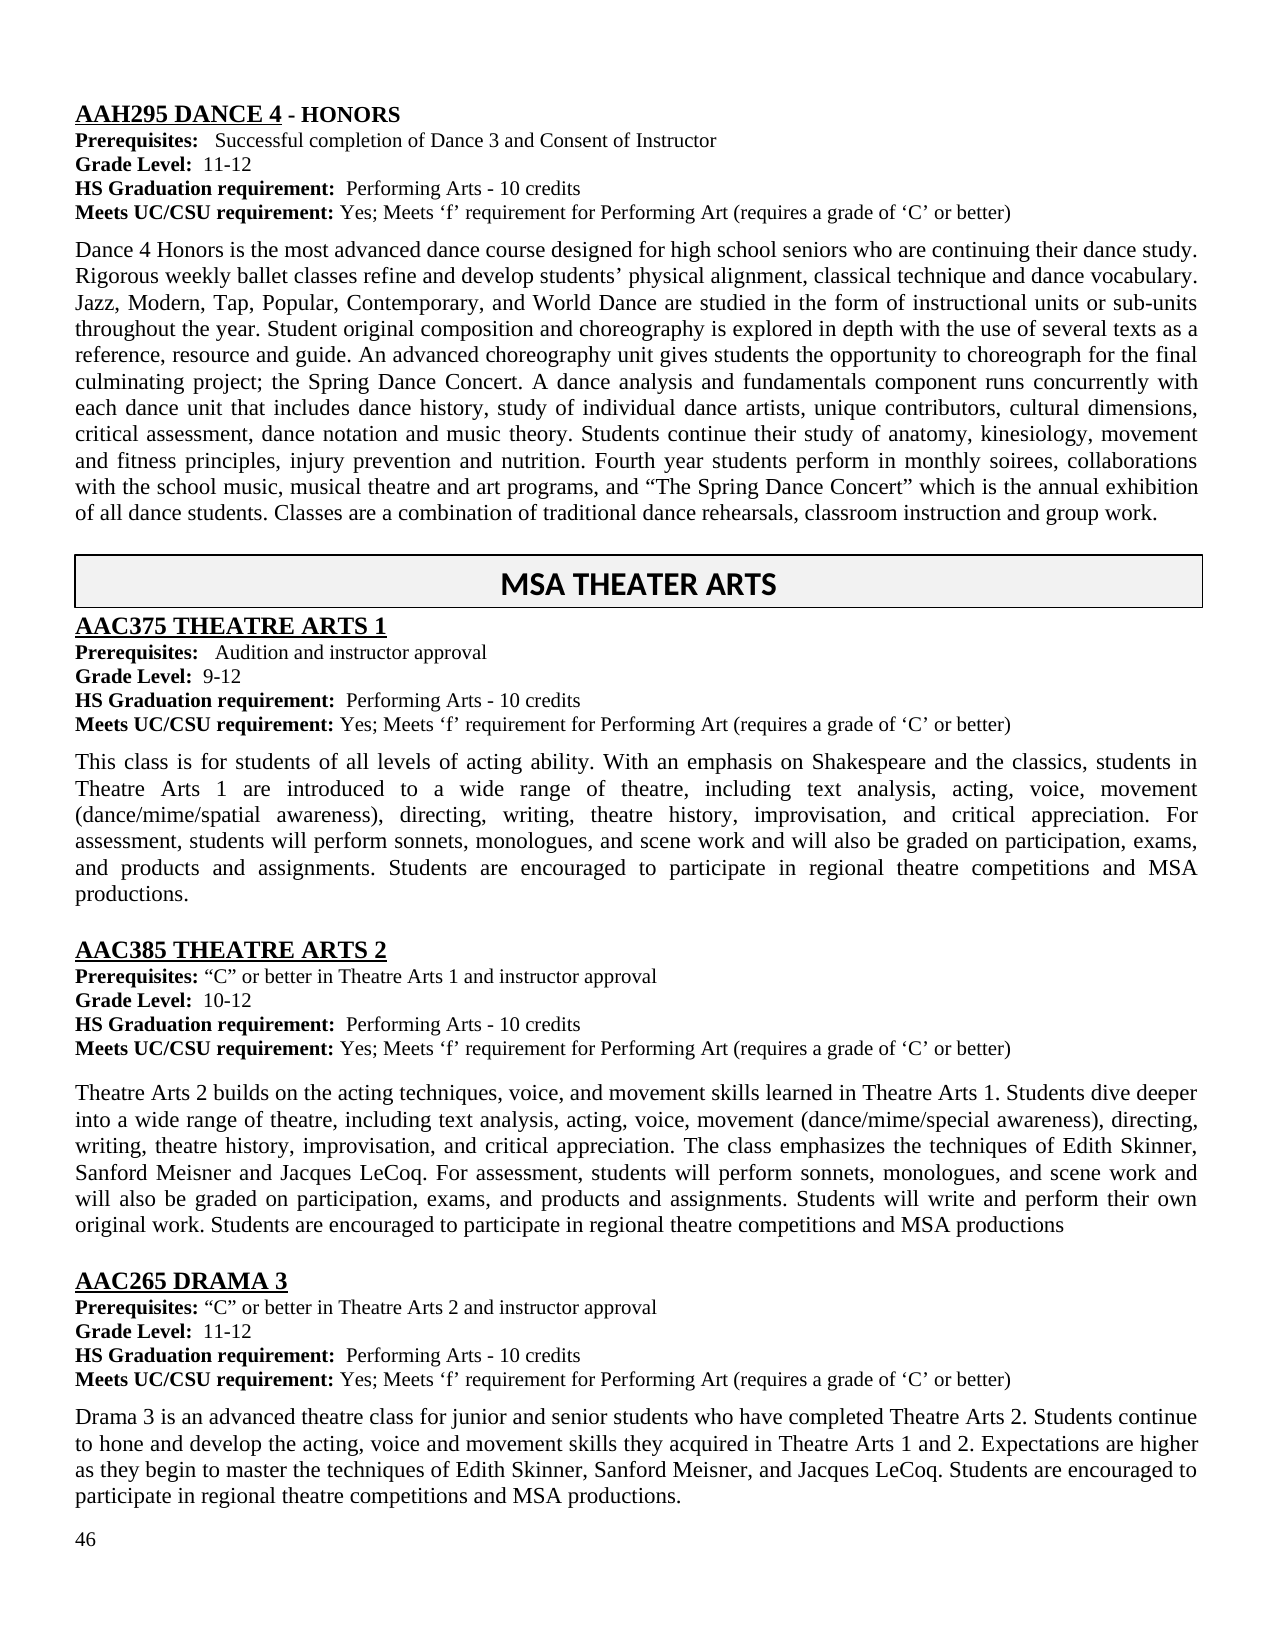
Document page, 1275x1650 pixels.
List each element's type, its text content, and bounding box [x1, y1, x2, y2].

text AAC265 DRAMA 3 [75, 1266, 1200, 1295]
text AAC375 THEATRE ARTS 1 [75, 611, 1200, 640]
text Drama 3 is an advanced theatre class for junior and senior students who have completed Theatre Arts 2. Students continue to hone and develop the acting, voice and movement skills they acquired in Theatre Arts 1 and 2. Expectations are higher as they begin to master the techniques of Edith Skinner, Sanford Meisner, and Jacques LeCoq. Students are encouraged to participate in regional theatre competitions and MSA productions. [75, 1403, 1200, 1509]
text Meets UC/CSU requirement: Yes; Meets ‘f’ requirement for Performing Art (requires a grade of ‘C’ or better) [75, 712, 1200, 736]
text Grade Level: 10-12 [75, 988, 1200, 1012]
text Prerequisites: Audition and instructor approval [75, 640, 1200, 664]
text Grade Level: 11-12 [75, 1319, 1200, 1343]
text Meets UC/CSU requirement: Yes; Meets ‘f’ requirement for Performing Art (requires a grade of ‘C’ or better) [75, 1036, 1200, 1060]
text Dance 4 Honors is the most advanced dance course designed for high school seniors who are continuing their dance study. Rigorous weekly ballet classes refine and develop students’ physical alignment, classical technique and dance vocabulary. Jazz, Modern, Tap, Popular, Contemporary, and World Dance are studied in the form of instructional units or sub-units throughout the year. Student original composition and choreography is explored in depth with the use of several texts as a reference, resource and guide. An advanced choreography unit gives students the opportunity to choreograph for the final culminating project; the Spring Dance Concert. A dance analysis and fundamentals component runs concurrently with each dance unit that includes dance history, study of individual dance artists, unique contributors, cultural dimensions, critical assessment, dance notation and music theory. Students continue their study of anatomy, kinesiology, movement and fitness principles, injury prevention and nutrition. Fourth year students perform in monthly soirees, collaborations with the school music, musical theatre and art programs, and “The Spring Dance Concert” which is the annual exhibition of all dance students. Classes are a combination of traditional dance rehearsals, classroom instruction and group work. [75, 236, 1200, 526]
text HS Graduation requirement: Performing Arts - 10 credits [75, 1012, 1200, 1036]
text Meets UC/CSU requirement: Yes; Meets ‘f’ requirement for Performing Art (requires a grade of ‘C’ or better) [75, 1367, 1200, 1391]
text Theatre Arts 2 builds on the acting techniques, voice, and movement skills learned in Theatre Arts 1. Students dive deeper into a wide range of theatre, including text analysis, acting, voice, movement (dance/mime/special awareness), directing, writing, theatre history, improvisation, and critical appreciation. The class emphasizes the techniques of Edith Skinner, Sanford Meisner and Jacques LeCoq. For assessment, students will perform sonnets, monologues, and scene work and will also be graded on participation, exams, and products and assignments. Students will write and perform their own original work. Students are encouraged to participate in regional theatre competitions and MSA productions [75, 1079, 1200, 1238]
text HS Graduation requirement: Performing Arts - 10 credits [75, 1343, 1200, 1367]
text HS Graduation requirement: Performing Arts - 10 credits [75, 688, 1200, 712]
text Prerequisites: Successful completion of Dance 3 and Consent of Instructor [75, 128, 1200, 152]
text Grade Level: 11-12 [75, 152, 1200, 176]
text Meets UC/CSU requirement: Yes; Meets ‘f’ requirement for Performing Art (requires a grade of ‘C’ or better) [75, 200, 1200, 224]
text AAH295 DANCE 4 - HONORS [75, 99, 1200, 128]
text Prerequisites: “C” or better in Theatre Arts 1 and instructor approval [75, 964, 1200, 988]
text HS Graduation requirement: Performing Arts - 10 credits [75, 176, 1200, 200]
text This class is for students of all levels of acting ability. With an emphasis on Shakespeare and the classics, students in Theatre Arts 1 are introduced to a wide range of theatre, including text analysis, acting, voice, movement (dance/mime/spatial awareness), directing, writing, theatre history, improvisation, and critical appreciation. For assessment, students will perform sonnets, monologues, and scene work and will also be graded on participation, exams, and products and assignments. Students are encouraged to participate in regional theatre competitions and MSA productions. [75, 748, 1200, 907]
text Grade Level: 9-12 [75, 664, 1200, 688]
text Prerequisites: “C” or better in Theatre Arts 2 and instructor approval [75, 1295, 1200, 1319]
text AAC385 THEATRE ARTS 2 [75, 935, 1200, 964]
